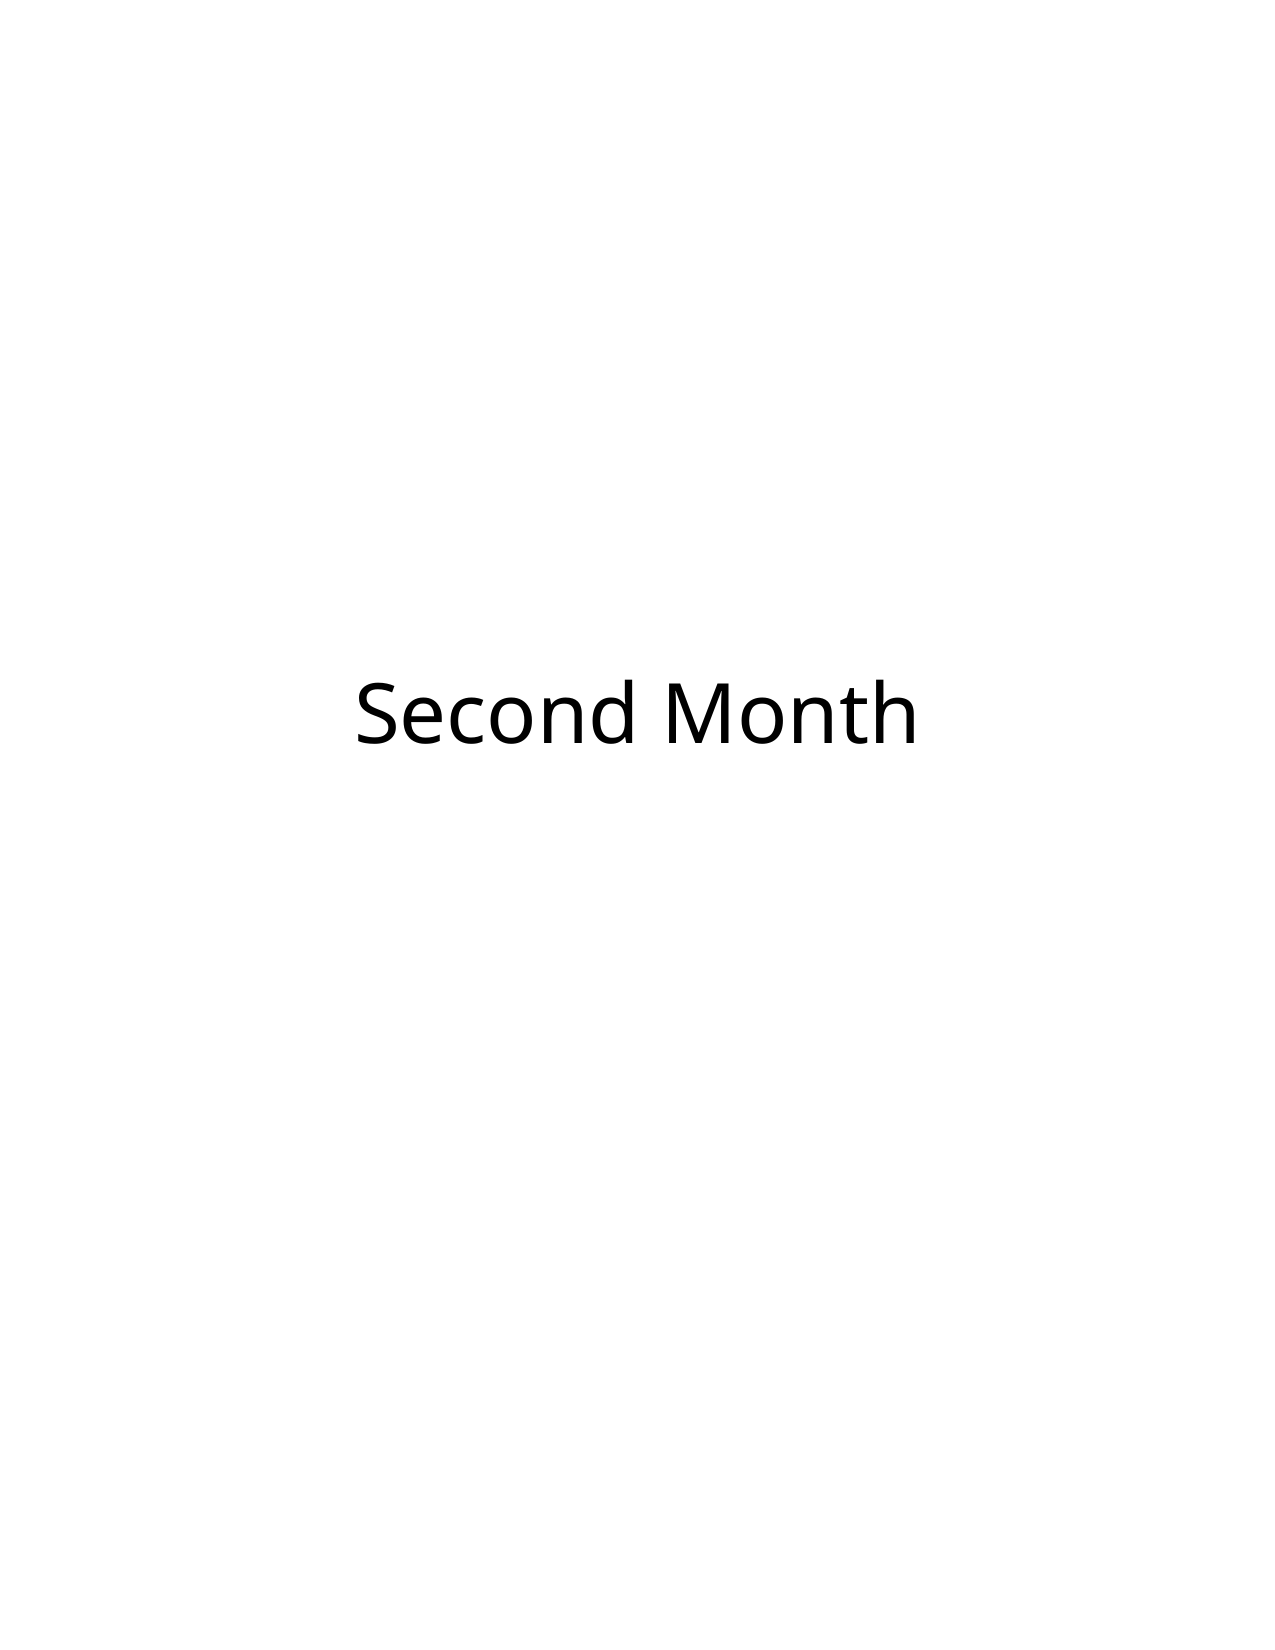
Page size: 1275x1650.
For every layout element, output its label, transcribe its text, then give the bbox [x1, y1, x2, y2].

text Second Month [150, 655, 1125, 768]
